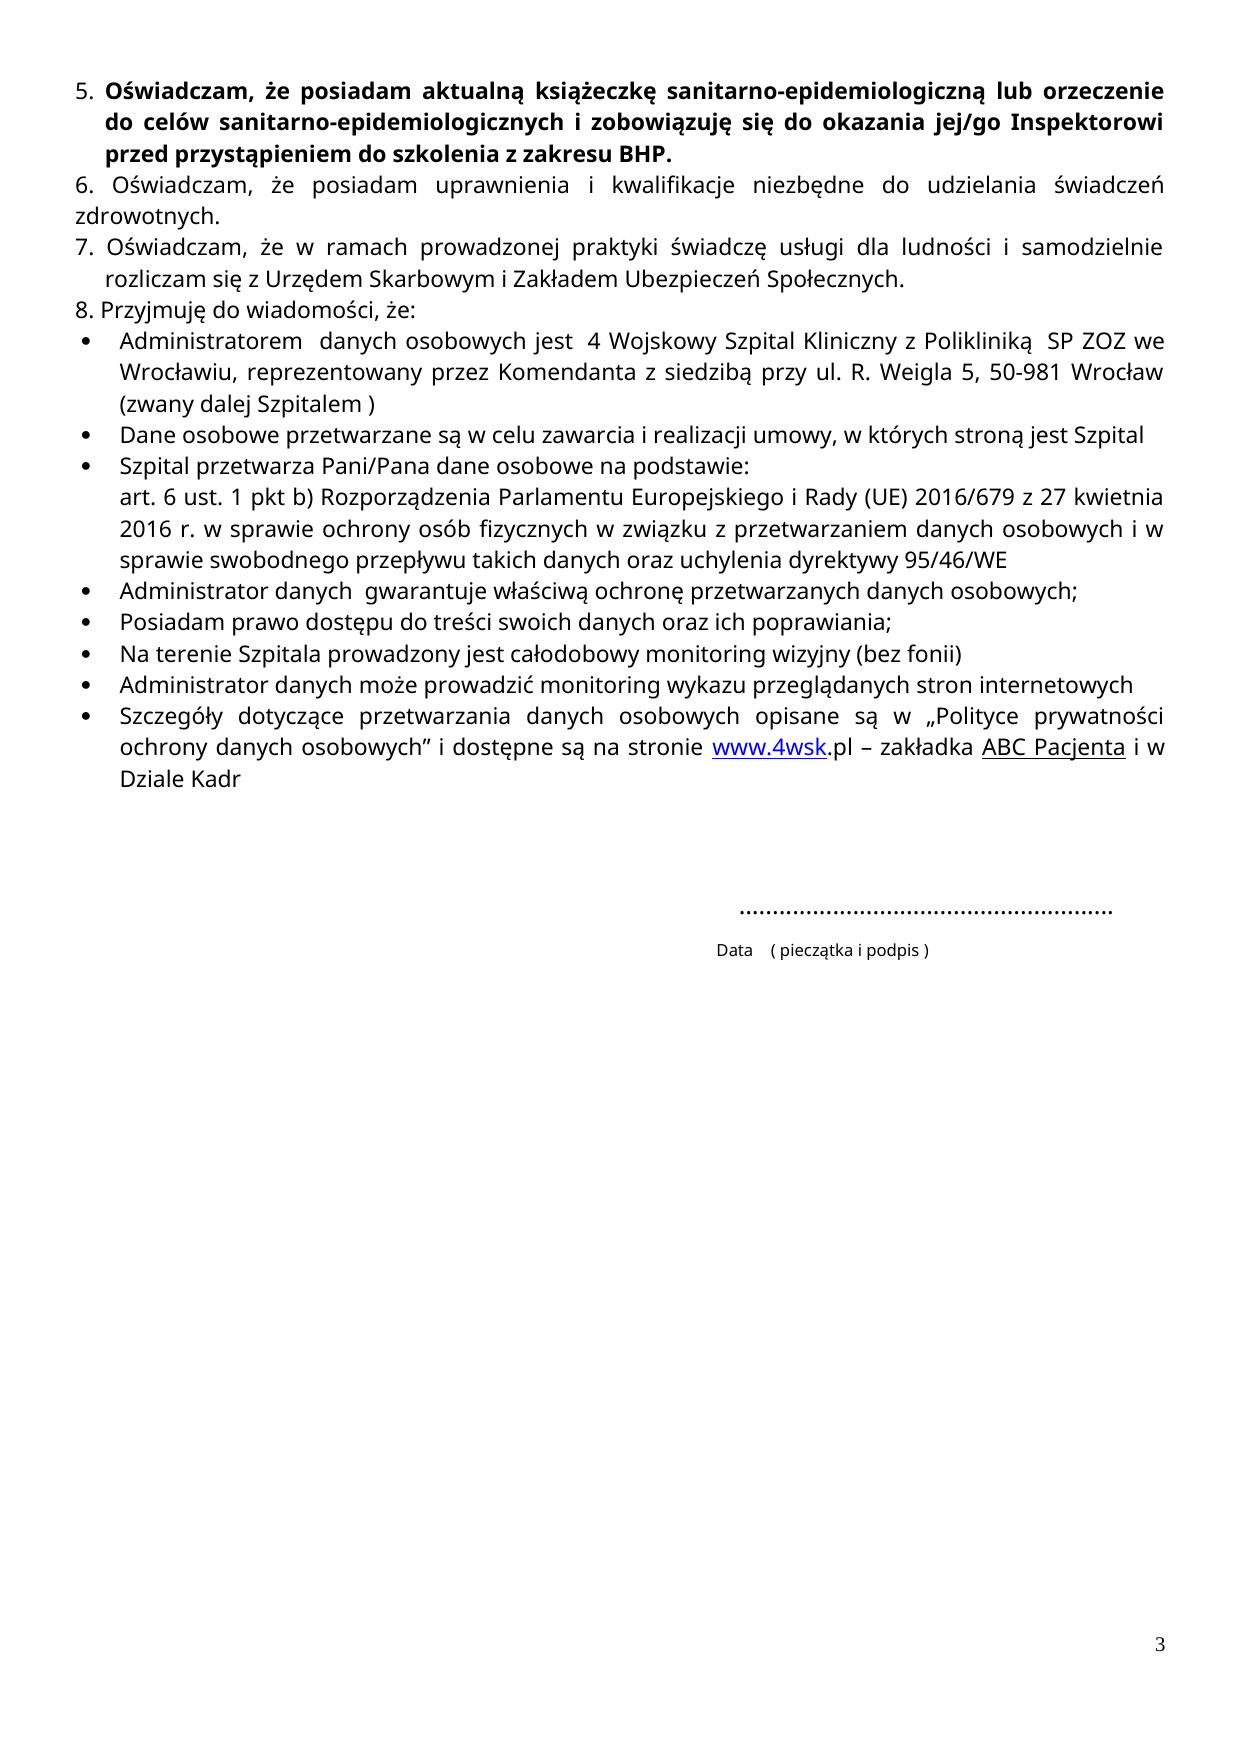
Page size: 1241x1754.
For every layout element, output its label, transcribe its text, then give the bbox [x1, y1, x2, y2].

list Na terenie Szpitala prowadzony jest całodobowy monitoring wizyjny (bez fonii) [82, 637, 1165, 669]
list Administrator danych gwarantuje właściwą ochronę przetwarzanych danych osobowych; [82, 575, 1165, 606]
text 7. Oświadczam, że w ramach prowadzonej praktyki świadczę usługi dla ludności i samodzielnie rozliczam się z Urzędem Skarbowym i Zakładem Ubezpieczeń Społecznych. [75, 231, 1165, 294]
text 6. Oświadczam, że posiadam uprawnienia i kwalifikacje niezbędne do udzielania świadczeń zdrowotnych. [75, 169, 1165, 231]
list Posiadam prawo dostępu do treści swoich danych oraz ich poprawiania; [82, 606, 1165, 637]
text …..................................................... [75, 887, 1165, 922]
list Administratorem danych osobowych jest 4 Wojskowy Szpital Kliniczny z Polikliniką SP ZOZ we Wrocławiu, reprezentowany przez Komendanta z siedzibą przy ul. R. Weigla 5, 50-981 Wrocław (zwany dalej Szpitalem ) [82, 325, 1165, 419]
text 8. Przyjmuję do wiadomości, że: [75, 294, 1165, 325]
text Data ( pieczątka i podpis ) [75, 938, 1165, 961]
list Szczegóły dotyczące przetwarzania danych osobowych opisane są w „Polityce prywatności ochrony danych osobowych” i dostępne są na stronie www.4wsk.pl – zakładka ABC Pacjenta i w Dziale Kadr [82, 700, 1165, 794]
text art. 6 ust. 1 pkt b) Rozporządzenia Parlamentu Europejskiego i Rady (UE) 2016/679 z 27 kwietnia 2016 r. w sprawie ochrony osób fizycznych w związku z przetwarzaniem danych osobowych i w sprawie swobodnego przepływu takich danych oraz uchylenia dyrektywy 95/46/WE [119, 481, 1165, 575]
list Dane osobowe przetwarzane są w celu zawarcia i realizacji umowy, w których stroną jest Szpital [82, 419, 1165, 450]
list Administrator danych może prowadzić monitoring wykazu przeglądanych stron internetowych [82, 669, 1165, 700]
text 5. Oświadczam, że posiadam aktualną książeczkę sanitarno-epidemiologiczną lub orzeczenie do celów sanitarno-epidemiologicznych i zobowiązuję się do okazania jej/go Inspektorowi przed przystąpieniem do szkolenia z zakresu BHP. [75, 75, 1165, 169]
list Szpital przetwarza Pani/Pana dane osobowe na podstawie: [82, 450, 1165, 481]
